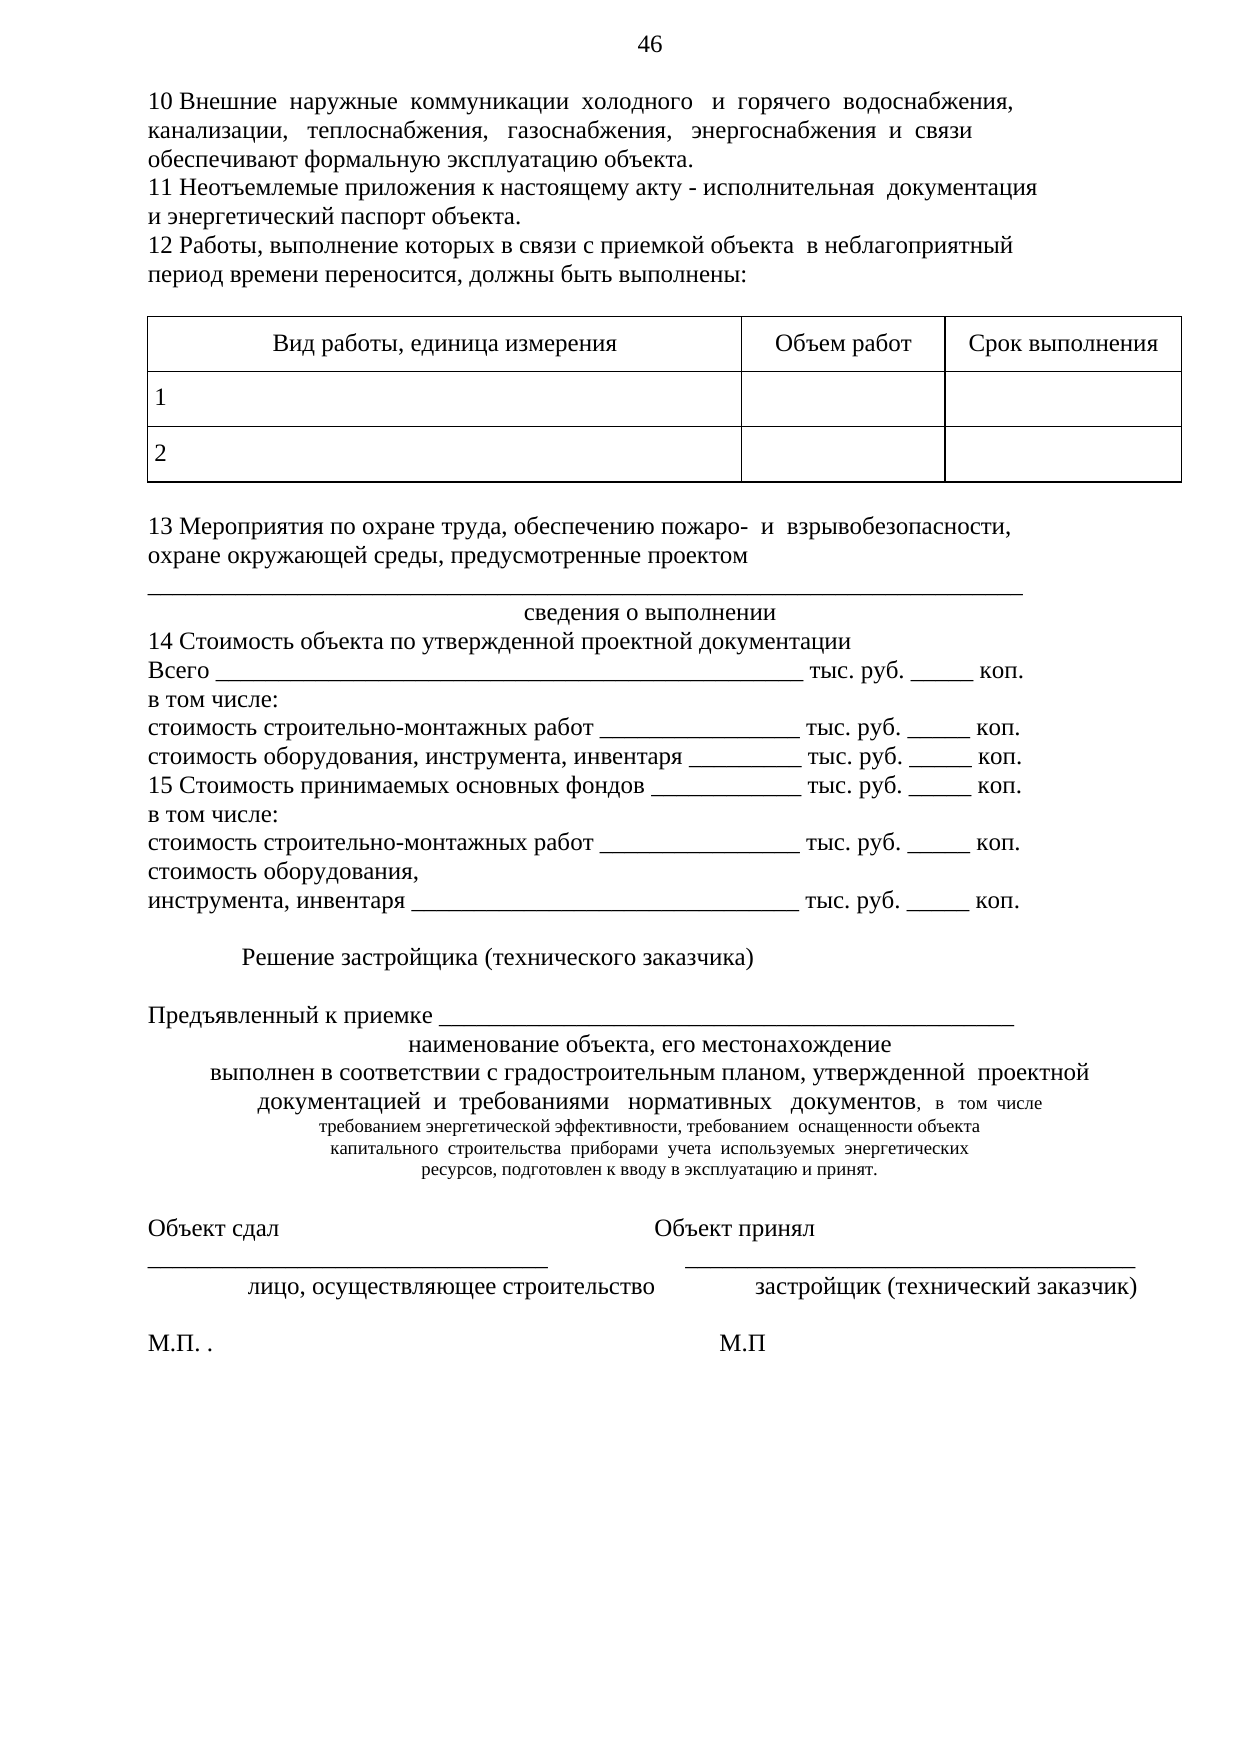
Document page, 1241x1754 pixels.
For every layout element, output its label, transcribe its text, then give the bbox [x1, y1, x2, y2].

text инструмента, инвентаря _______________________________ тыс. руб. _____ коп. [148, 885, 1152, 914]
text охране окружающей среды, предусмотренные проектом [148, 540, 1152, 569]
text сведения о выполнении [148, 597, 1152, 626]
table_cell [946, 427, 1181, 481]
text и энергетический паспорт объекта. [148, 201, 1152, 230]
table_cell 2 [148, 427, 741, 481]
text 13 Мероприятия по охране труда, обеспечению пожаро- и взрывобезопасности, [148, 511, 1152, 540]
table_header Срок выполнения [946, 317, 1181, 371]
text 15 Стоимость принимаемых основных фондов ____________ тыс. руб. _____ коп. [148, 770, 1152, 799]
text наименование объекта, его местонахождение [148, 1029, 1152, 1057]
text в том числе: [148, 684, 1152, 712]
table_header Вид работы, единица измерения [148, 317, 741, 371]
text канализации, теплоснабжения, газоснабжения, энергоснабжения и связи [148, 115, 1152, 144]
table_cell [742, 372, 944, 426]
text период времени переносится, должны быть выполнены: [148, 259, 1152, 287]
text документацией и требованиями нормативных документов, в том числе [148, 1086, 1152, 1115]
table_cell 1 [148, 372, 741, 426]
text стоимость строительно-монтажных работ ________________ тыс. руб. _____ коп. [148, 827, 1152, 856]
text М.П. . М.П [148, 1328, 1152, 1357]
text ресурсов, подготовлен к вводу в эксплуатацию и принят. [148, 1158, 1152, 1180]
text 10 Внешние наружные коммуникации холодного и горячего водоснабжения, [148, 86, 1152, 115]
text ______________________________________________________________________ [148, 569, 1152, 597]
text капитального строительства приборами учета используемых энергетических [148, 1137, 1152, 1158]
table_cell [946, 372, 1181, 426]
text требованием энергетической эффективности, требованием оснащенности объекта [148, 1115, 1152, 1137]
text 11 Неотъемлемые приложения к настоящему акту - исполнительная документация [148, 172, 1152, 201]
text лицо, осуществляющее строительство застройщик (технический заказчик) [148, 1271, 1152, 1299]
text ________________________________ ____________________________________ [148, 1242, 1152, 1271]
text стоимость оборудования, инструмента, инвентаря _________ тыс. руб. _____ коп. [148, 741, 1152, 770]
text обеспечивают формальную эксплуатацию объекта. [148, 144, 1152, 172]
text стоимость оборудования, [148, 856, 1152, 885]
text 12 Работы, выполнение которых в связи с приемкой объекта в неблагоприятный [148, 230, 1152, 259]
table_cell [742, 427, 944, 481]
text Решение застройщика (технического заказчика) [148, 942, 1152, 971]
text Предъявленный к приемке ______________________________________________ [148, 1000, 1152, 1029]
text выполнен в соответствии с градостроительным планом, утвержденной проектной [148, 1057, 1152, 1086]
text в том числе: [148, 799, 1152, 827]
text стоимость строительно-монтажных работ ________________ тыс. руб. _____ коп. [148, 712, 1152, 741]
text Объект сдал Объект принял [148, 1213, 1152, 1242]
text 14 Стоимость объекта по утвержденной проектной документации [148, 626, 1152, 655]
text Всего _______________________________________________ тыс. руб. _____ коп. [148, 655, 1152, 684]
table_header Объем работ [742, 317, 944, 371]
